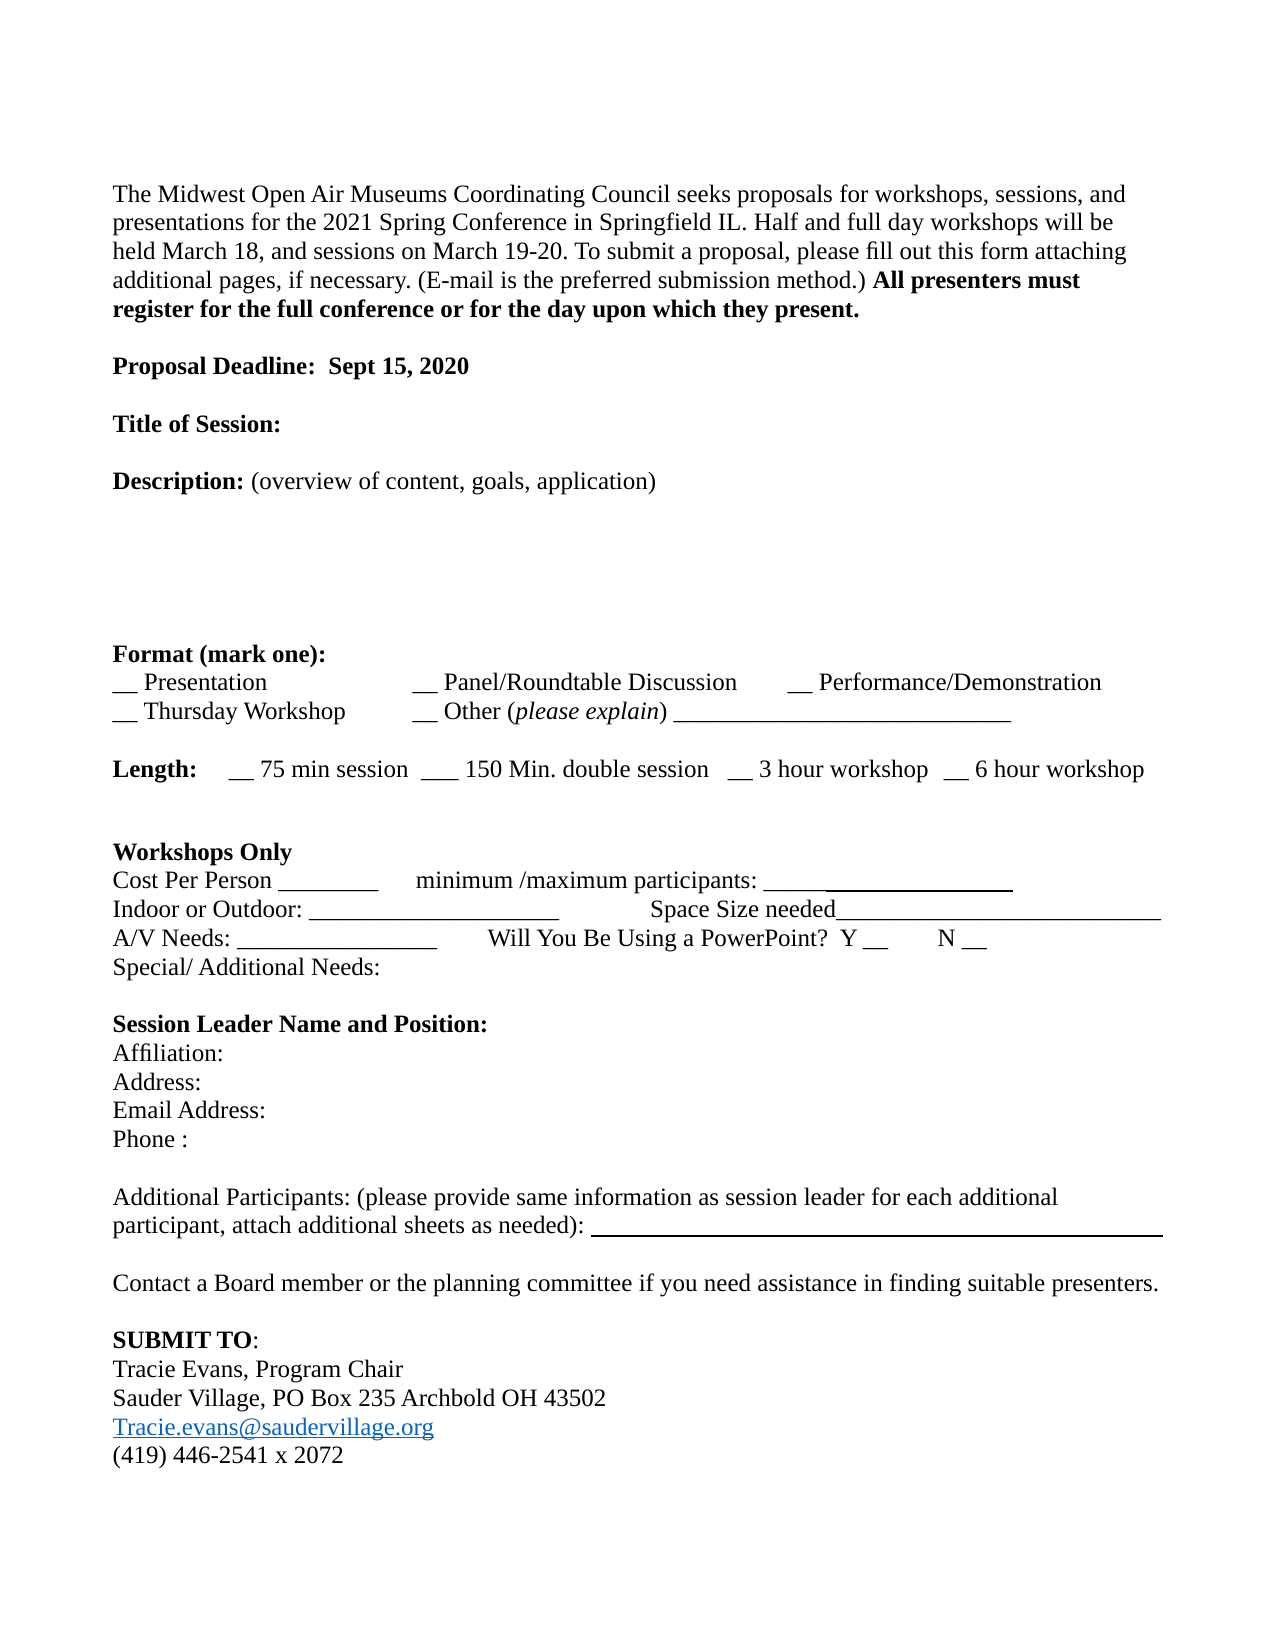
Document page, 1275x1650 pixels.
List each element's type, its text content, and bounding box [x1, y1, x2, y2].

text Format (mark one): [112, 639, 1162, 667]
text (419) 446-2541 x 2072 [112, 1440, 1162, 1469]
text Description: (overview of content, goals, application) [112, 466, 1162, 495]
text Indoor or Outdoor: ____________________ Space Size needed__________________________ [112, 894, 1162, 923]
text Address: [112, 1067, 1162, 1095]
text Sauder Village, PO Box 235 Archbold OH 43502 [112, 1383, 1162, 1412]
text Tracie.evans@saudervillage.org [112, 1412, 1162, 1440]
text Tracie Evans, Program Chair [112, 1354, 1162, 1383]
text Session Leader Name and Position: [112, 1009, 1162, 1038]
text SUBMIT TO: [112, 1325, 1162, 1354]
text Length: __ 75 min session ___ 150 Min. double session __ 3 hour workshop __ 6 hour workshop [112, 754, 1162, 782]
text Phone : [112, 1124, 1162, 1153]
text Contact a Board member or the planning committee if you need assistance in finding suitable presenters. [112, 1268, 1162, 1297]
text Workshops Only [112, 837, 1162, 865]
text Special/ Additional Needs: [112, 952, 1162, 980]
text Title of Session: [112, 409, 1162, 437]
text Proposal Deadline: Sept 15, 2020 [112, 351, 1162, 380]
text A/V Needs: ________________ Will You Be Using a PowerPoint? Y __ N __ [112, 923, 1162, 952]
text Cost Per Person ________ minimum /maximum participants: _____ [112, 865, 1162, 894]
text Afﬁliation: [112, 1038, 1162, 1067]
text __ Thursday Workshop __ Other (please explain) ___________________________ [112, 696, 1162, 725]
text Additional Participants: (please provide same information as session leader for each additional participant, attach additional sheets as needed): ____________________________________ [112, 1182, 1162, 1239]
text The Midwest Open Air Museums Coordinating Council seeks proposals for workshops, sessions, and presentations for the 2021 Spring Conference in Springfield IL. Half and full day workshops will be held March 18, and sessions on March 19-20. To submit a proposal, please ﬁll out this form attaching additional pages, if necessary. (E-mail is the preferred submission method.) All presenters must register for the full conference or for the day upon which they present. [112, 179, 1162, 322]
text Email Address: [112, 1095, 1162, 1124]
text __ Presentation __ Panel/Roundtable Discussion __ Performance/Demonstration [112, 667, 1162, 696]
